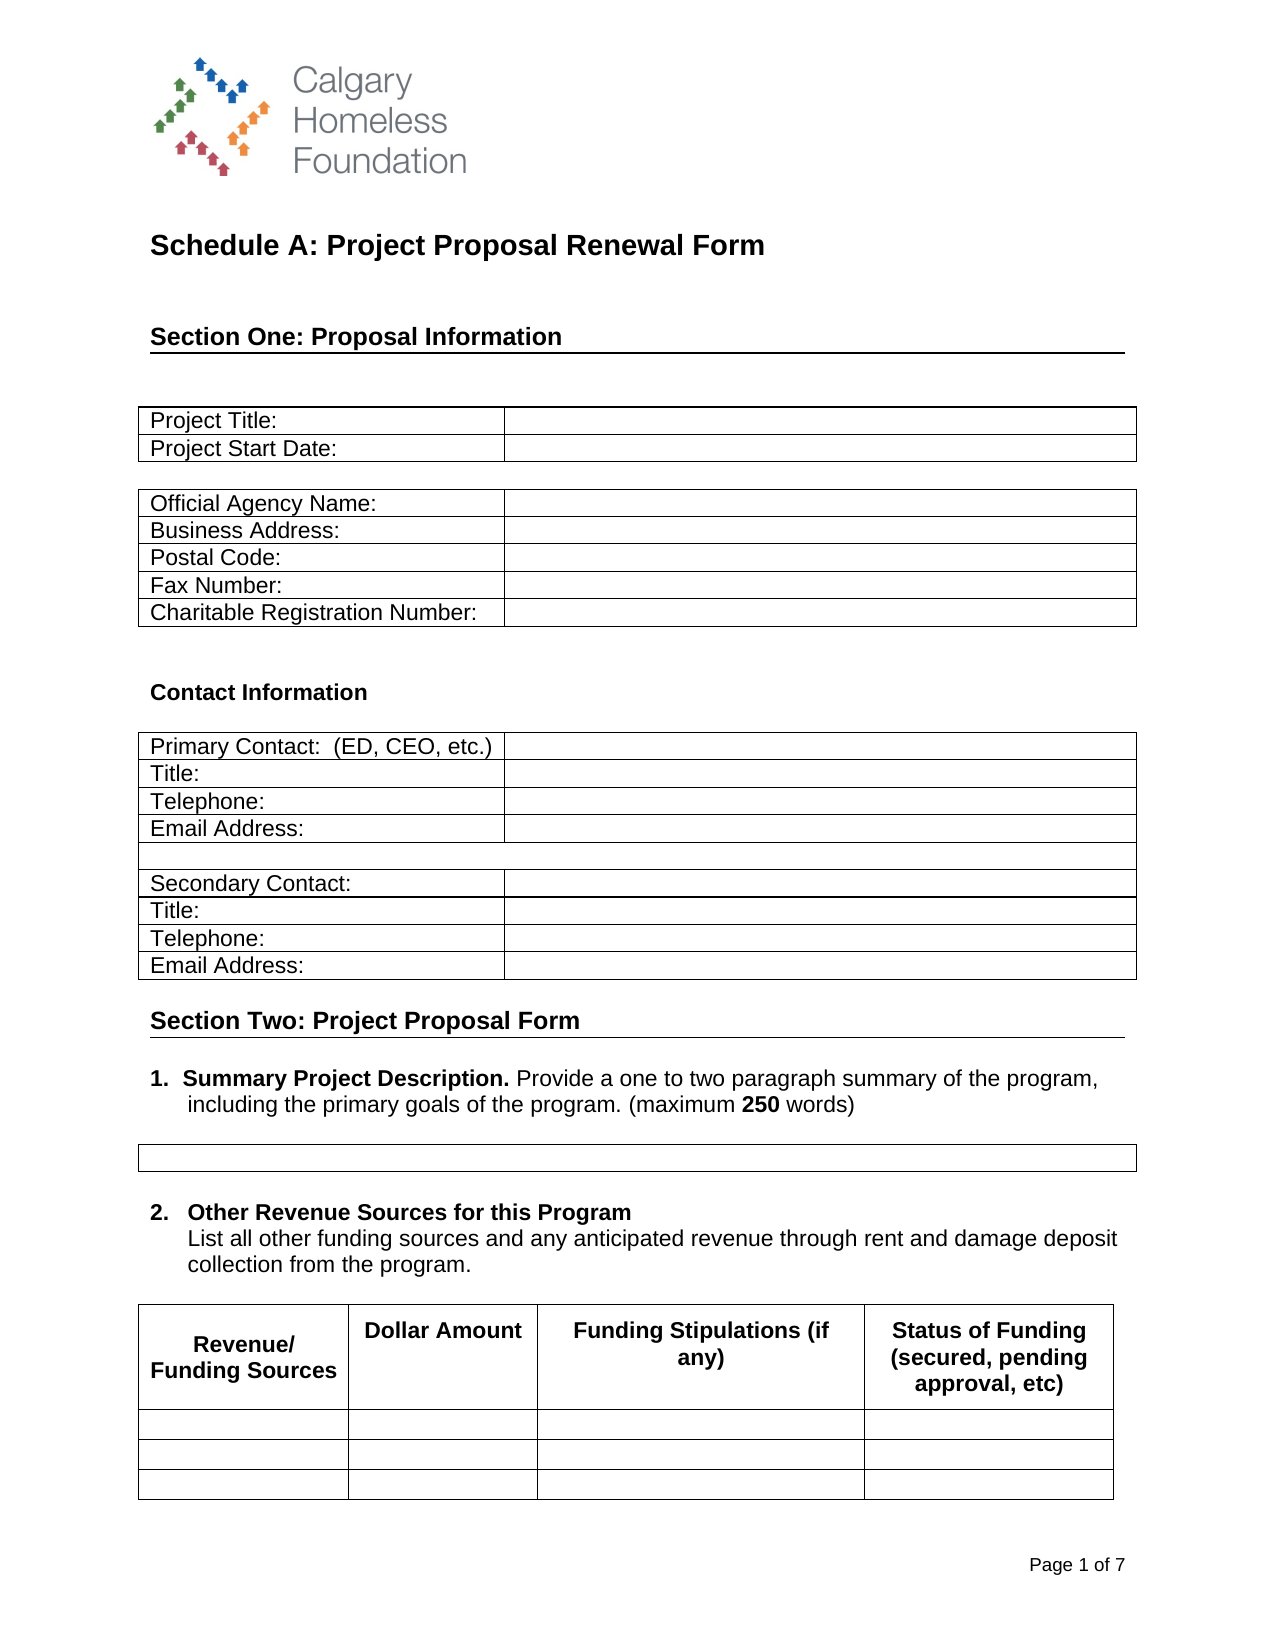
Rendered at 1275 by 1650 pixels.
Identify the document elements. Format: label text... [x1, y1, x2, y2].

table_cell [139, 1440, 348, 1469]
table_cell [865, 1440, 1113, 1469]
table_cell Charitable Registration Number: [139, 599, 504, 626]
table_cell [505, 925, 1136, 951]
table_cell [349, 1410, 537, 1439]
table_cell [349, 1440, 537, 1469]
table_cell Postal Code: [139, 544, 504, 571]
table_cell Email Address: [139, 815, 504, 842]
table_header Revenue/Funding Sources [139, 1305, 348, 1409]
table_cell [505, 517, 1136, 543]
table_header Dollar Amount [349, 1305, 537, 1409]
table_header [505, 408, 1136, 434]
table_header Official Agency Name: [139, 490, 504, 516]
table_header Funding Stipulations (if any) [538, 1305, 864, 1409]
table_cell [505, 952, 1136, 978]
table_cell Secondary Contact: [139, 870, 504, 896]
table_cell [538, 1410, 864, 1439]
table_cell [139, 843, 1136, 869]
table_cell Fax Number: [139, 572, 504, 598]
table_header Project Title: [139, 408, 504, 434]
table_cell Email Address: [139, 952, 504, 978]
table_cell [538, 1440, 864, 1469]
table_header [505, 490, 1136, 516]
table_cell [865, 1470, 1113, 1498]
table_cell [349, 1470, 537, 1498]
table_cell [139, 1470, 348, 1498]
table_cell Telephone: [139, 788, 504, 814]
text List all other funding sources and any anticipated revenue through rent and damage deposit collection from the program. [187, 1225, 1125, 1278]
table_cell [505, 815, 1136, 842]
table_cell Business Address: [139, 517, 504, 543]
text Section One: Proposal Information [150, 325, 1125, 352]
table_header Primary Contact: (ED, CEO, etc.) [139, 733, 504, 759]
table_cell [505, 544, 1136, 571]
table_cell [505, 435, 1136, 461]
list Other Revenue Sources for this Program [150, 1198, 1125, 1225]
table_cell Project Start Date: [139, 435, 504, 461]
table_cell [505, 572, 1136, 598]
text Contact Information [150, 679, 1125, 706]
table_cell [538, 1470, 864, 1498]
table_cell [865, 1410, 1113, 1439]
text Schedule A: Project Proposal Renewal Form [150, 225, 1125, 262]
table_header [505, 733, 1136, 759]
text Section Two: Project Proposal Form [150, 1006, 1125, 1037]
table_cell [505, 788, 1136, 814]
list Summary Project Description. Provide a one to two paragraph summary of the program, including the primary goals of the program. (maximum 250 words) [150, 1065, 1125, 1117]
picture [153, 57, 466, 176]
table_cell [505, 760, 1136, 787]
table_cell [505, 898, 1136, 924]
table_cell [505, 870, 1136, 896]
table_header [139, 1145, 1136, 1171]
table_cell Telephone: [139, 925, 504, 951]
table_header Status of Funding (secured, pending approval, etc) [865, 1305, 1113, 1409]
table_cell Title: [139, 760, 504, 787]
table_cell Title: [139, 898, 504, 924]
table_cell [139, 1410, 348, 1439]
table_cell [505, 599, 1136, 626]
